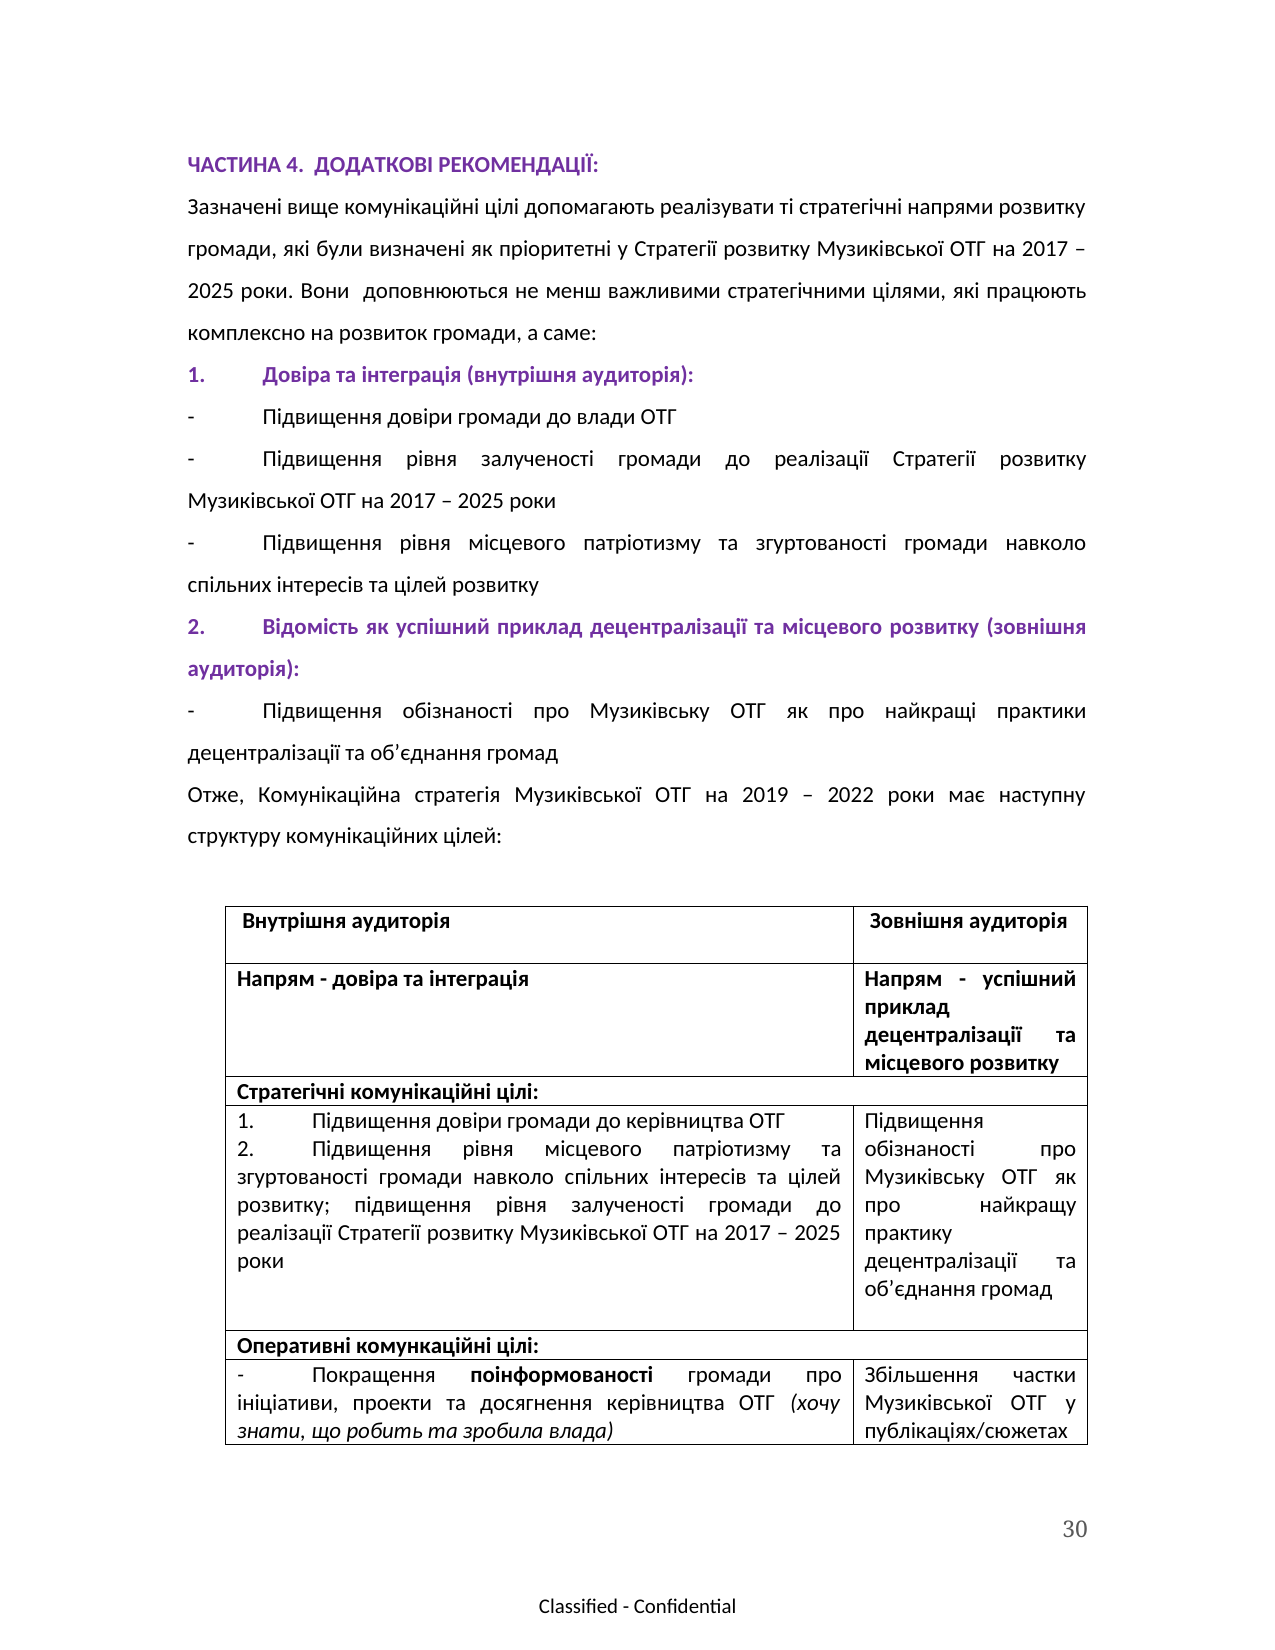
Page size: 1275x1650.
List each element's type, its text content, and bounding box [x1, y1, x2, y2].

text Зазначені вище комунікаційні цілі допомагають реалізувати ті стратегічні напрями розвитку громади, які були визначені як пріоритетні у Стратегії розвитку Музиківської ОТГ на 2017 – 2025 роки. Вони доповнюються не менш важливими стратегічними цілями, які працюють комплексно на розвиток громади, а саме: [187, 192, 1087, 346]
table_cell Напрям - успішний приклад децентралізації та місцевого розвитку [854, 964, 1087, 1076]
table_cell Підвищення довіри громади до керівництва ОТГ Підвищення рівня місцевого патріотизму та згуртованості громади навколо спільних інтересів та цілей розвитку; підвищення рівня залученості громади до реалізації Стратегії розвитку Музиківської ОТГ на 2017 – 2025 роки [226, 1106, 853, 1330]
list Відомість як успішний приклад децентралізації та місцевого розвитку (зовнішня аудиторія): [187, 612, 1087, 682]
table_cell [854, 1360, 1087, 1444]
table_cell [226, 1360, 853, 1444]
list Довіра та інтеграція (внутрішня аудиторія): [187, 360, 1087, 388]
table_cell Оперативні комункаційні цілі: [226, 1331, 1087, 1359]
text Отже, Комунікаційна стратегія Музиківської ОТГ на 2019 – 2022 роки має наступну структуру комунікаційних цілей: [187, 780, 1087, 850]
table_header Зовнішня аудиторія [854, 907, 1087, 963]
list Підвищення рівня місцевого патріотизму та згуртованості громади навколо спільних інтересів та цілей розвитку [187, 528, 1087, 598]
text ЧАСТИНА 4. ДОДАТКОВІ РЕКОМЕНДАЦІЇ: [187, 150, 1087, 178]
table_header Внутрішня аудиторія [226, 907, 853, 963]
table_cell Підвищення обізнаності про Музиківську ОТГ як про найкращу практику децентралізації та об’єднання громад [854, 1106, 1087, 1330]
table_cell Стратегічні комунікаційні цілі: [226, 1077, 1087, 1105]
list Підвищення довіри громади до влади ОТГ [187, 402, 1087, 430]
list Підвищення обізнаності про Музиківську ОТГ як про найкращі практики децентралізації та об’єднання громад [187, 696, 1087, 766]
list Підвищення рівня залученості громади до реалізації Стратегії розвитку Музиківської ОТГ на 2017 – 2025 роки [187, 444, 1087, 514]
table_cell Напрям - довіра та інтеграція [226, 964, 853, 1076]
